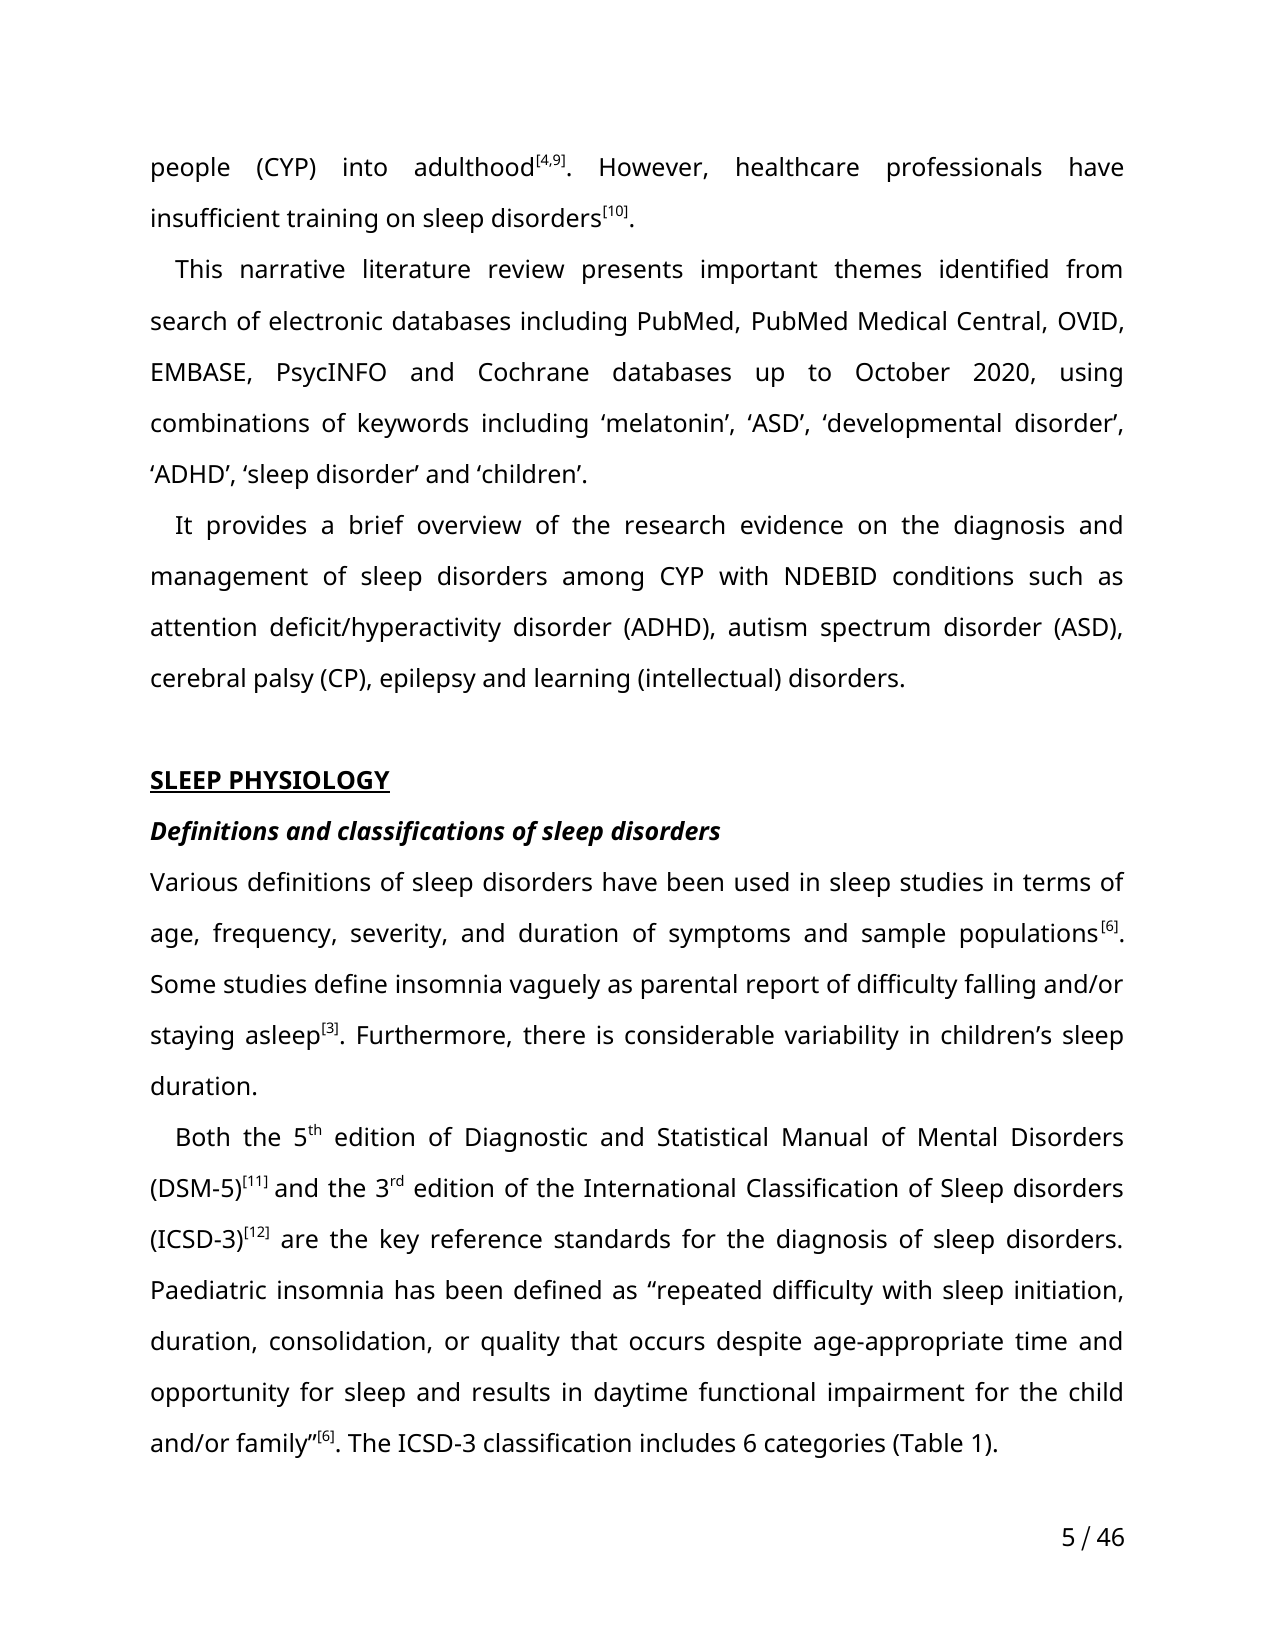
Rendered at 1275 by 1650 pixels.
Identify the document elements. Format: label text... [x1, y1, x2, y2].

text This narrative literature review presents important themes identified from search of electronic databases including PubMed, PubMed Medical Central, OVID, EMBASE, PsycINFO and Cochrane databases up to October 2020, using combinations of keywords including ‘melatonin’, ‘ASD’, ‘developmental disorder’, ‘ADHD’, ‘sleep disorder’ and ‘children’. [150, 252, 1125, 490]
text Various definitions of sleep disorders have been used in sleep studies in terms of age, frequency, severity, and duration of symptoms and sample populations[6]. Some studies define insomnia vaguely as parental report of difficulty falling and/or staying asleep[3]. Furthermore, there is considerable variability in children’s sleep duration. [150, 864, 1125, 1103]
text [150, 150, 1125, 235]
text SLEEP PHYSIOLOGY [150, 762, 1125, 797]
text It provides a brief overview of the research evidence on the diagnosis and management of sleep disorders among CYP with NDEBID conditions such as attention deficit/hyperactivity disorder (ADHD), autism spectrum disorder (ASD), cerebral palsy (CP), epilepsy and learning (intellectual) disorders. [150, 507, 1125, 694]
text Both the 5th edition of Diagnostic and Statistical Manual of Mental Disorders (DSM-5)[11] and the 3rd edition of the International Classification of Sleep disorders (ICSD-3)[12] are the key reference standards for the diagnosis of sleep disorders. Paediatric insomnia has been defined as “repeated difficulty with sleep initiation, duration, consolidation, or quality that occurs despite age-appropriate time and opportunity for sleep and results in daytime functional impairment for the child and/or family”[6]. The ICSD-3 classification includes 6 categories (Table 1). [150, 1120, 1125, 1460]
text Definitions and classifications of sleep disorders [150, 813, 1125, 848]
